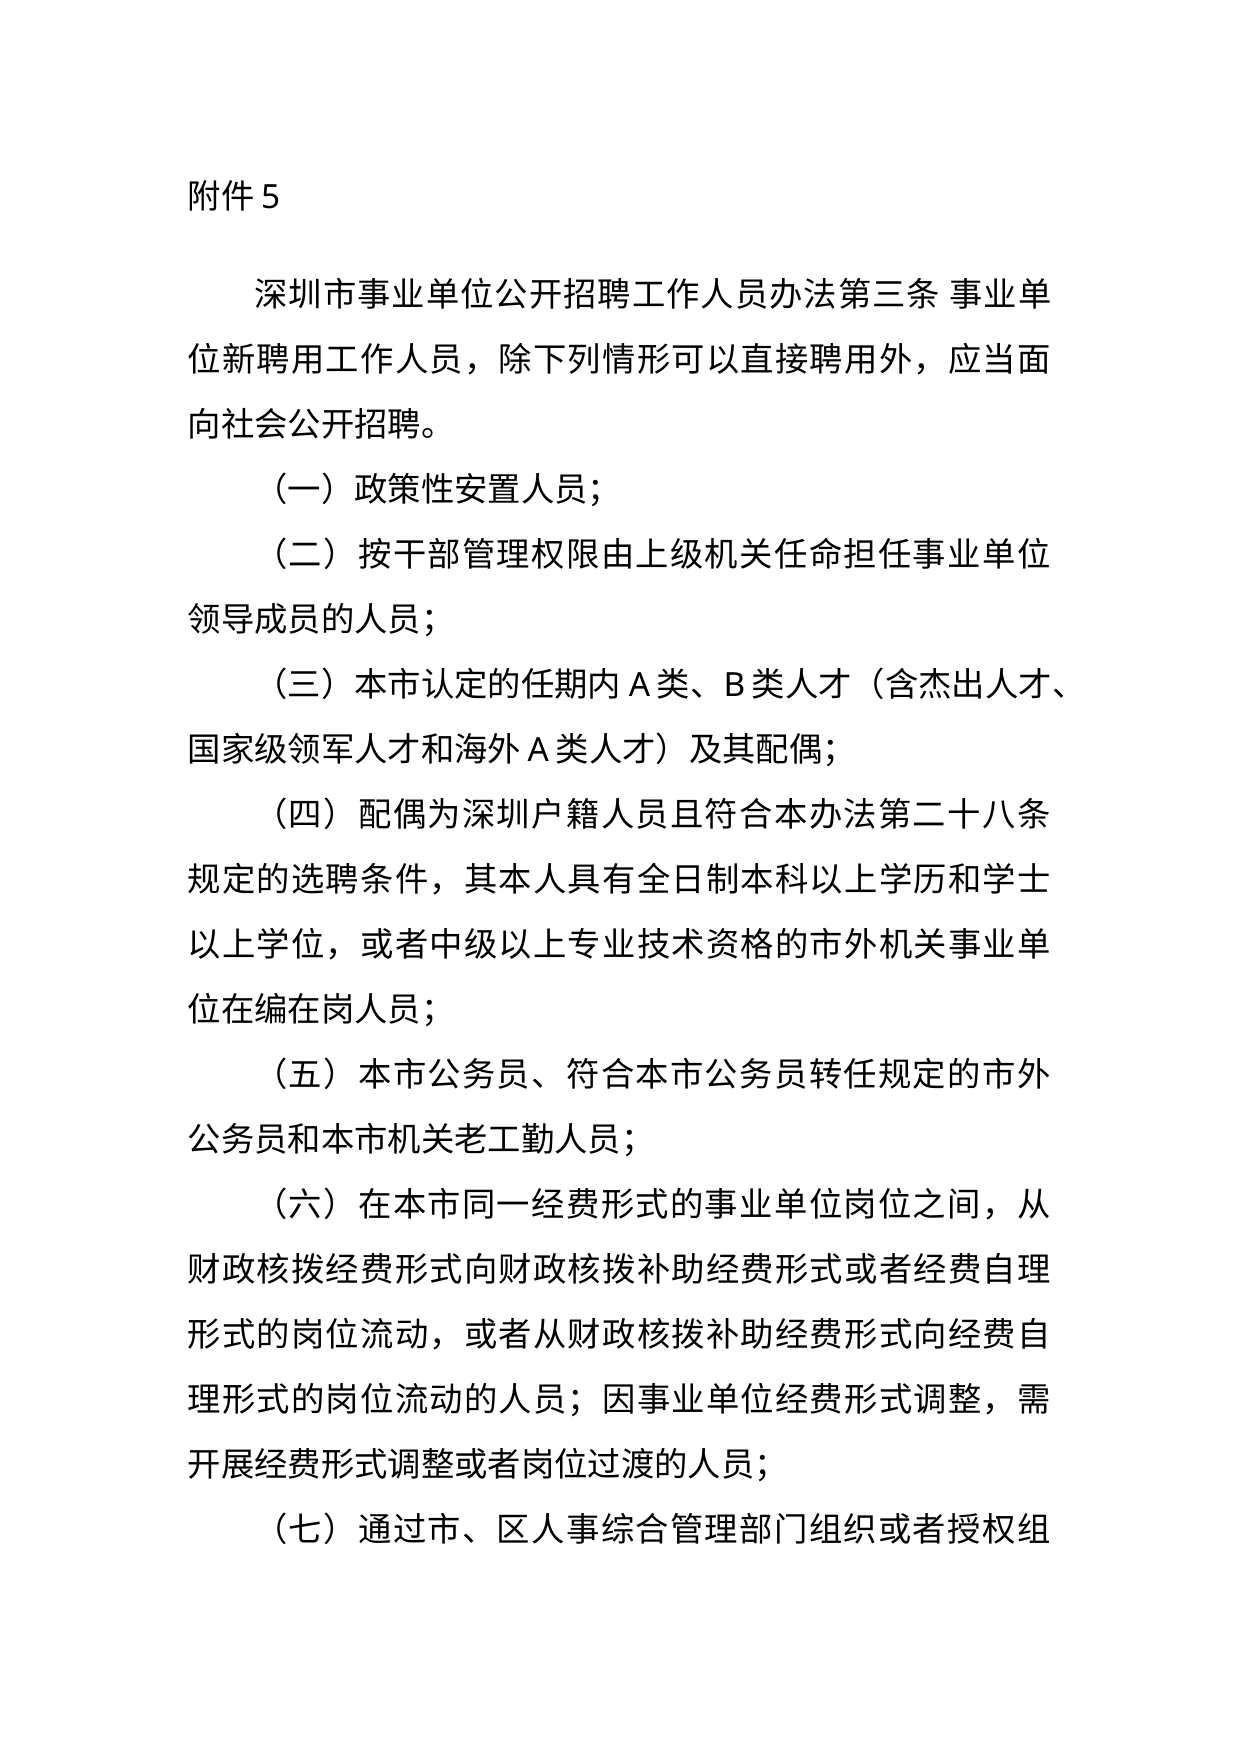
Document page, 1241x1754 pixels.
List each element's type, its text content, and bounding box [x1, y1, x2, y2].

text （五）本市公务员、符合本市公务员转任规定的市外公务员和本市机关老工勤人员； [187, 1039, 1053, 1169]
text （三）本市认定的任期内A类、B类人才（含杰出人才、国家级领军人才和海外A类人才）及其配偶； [187, 649, 1053, 779]
text 附件5 [187, 162, 1053, 227]
text （一）政策性安置人员； [187, 454, 1053, 519]
text （二）按干部管理权限由上级机关任命担任事业单位领导成员的人员； [187, 519, 1053, 649]
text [187, 1494, 1053, 1559]
text （六）在本市同一经费形式的事业单位岗位之间，从财政核拨经费形式向财政核拨补助经费形式或者经费自理形式的岗位流动，或者从财政核拨补助经费形式向经费自理形式的岗位流动的人员；因事业单位经费形式调整，需开展经费形式调整或者岗位过渡的人员； [187, 1169, 1053, 1494]
text 深圳市事业单位公开招聘工作人员办法第三条 事业单位新聘用工作人员，除下列情形可以直接聘用外，应当面向社会公开招聘。 [187, 259, 1053, 454]
text （四）配偶为深圳户籍人员且符合本办法第二十八条规定的选聘条件，其本人具有全日制本科以上学历和学士以上学位，或者中级以上专业技术资格的市外机关事业单位在编在岗人员； [187, 779, 1053, 1039]
